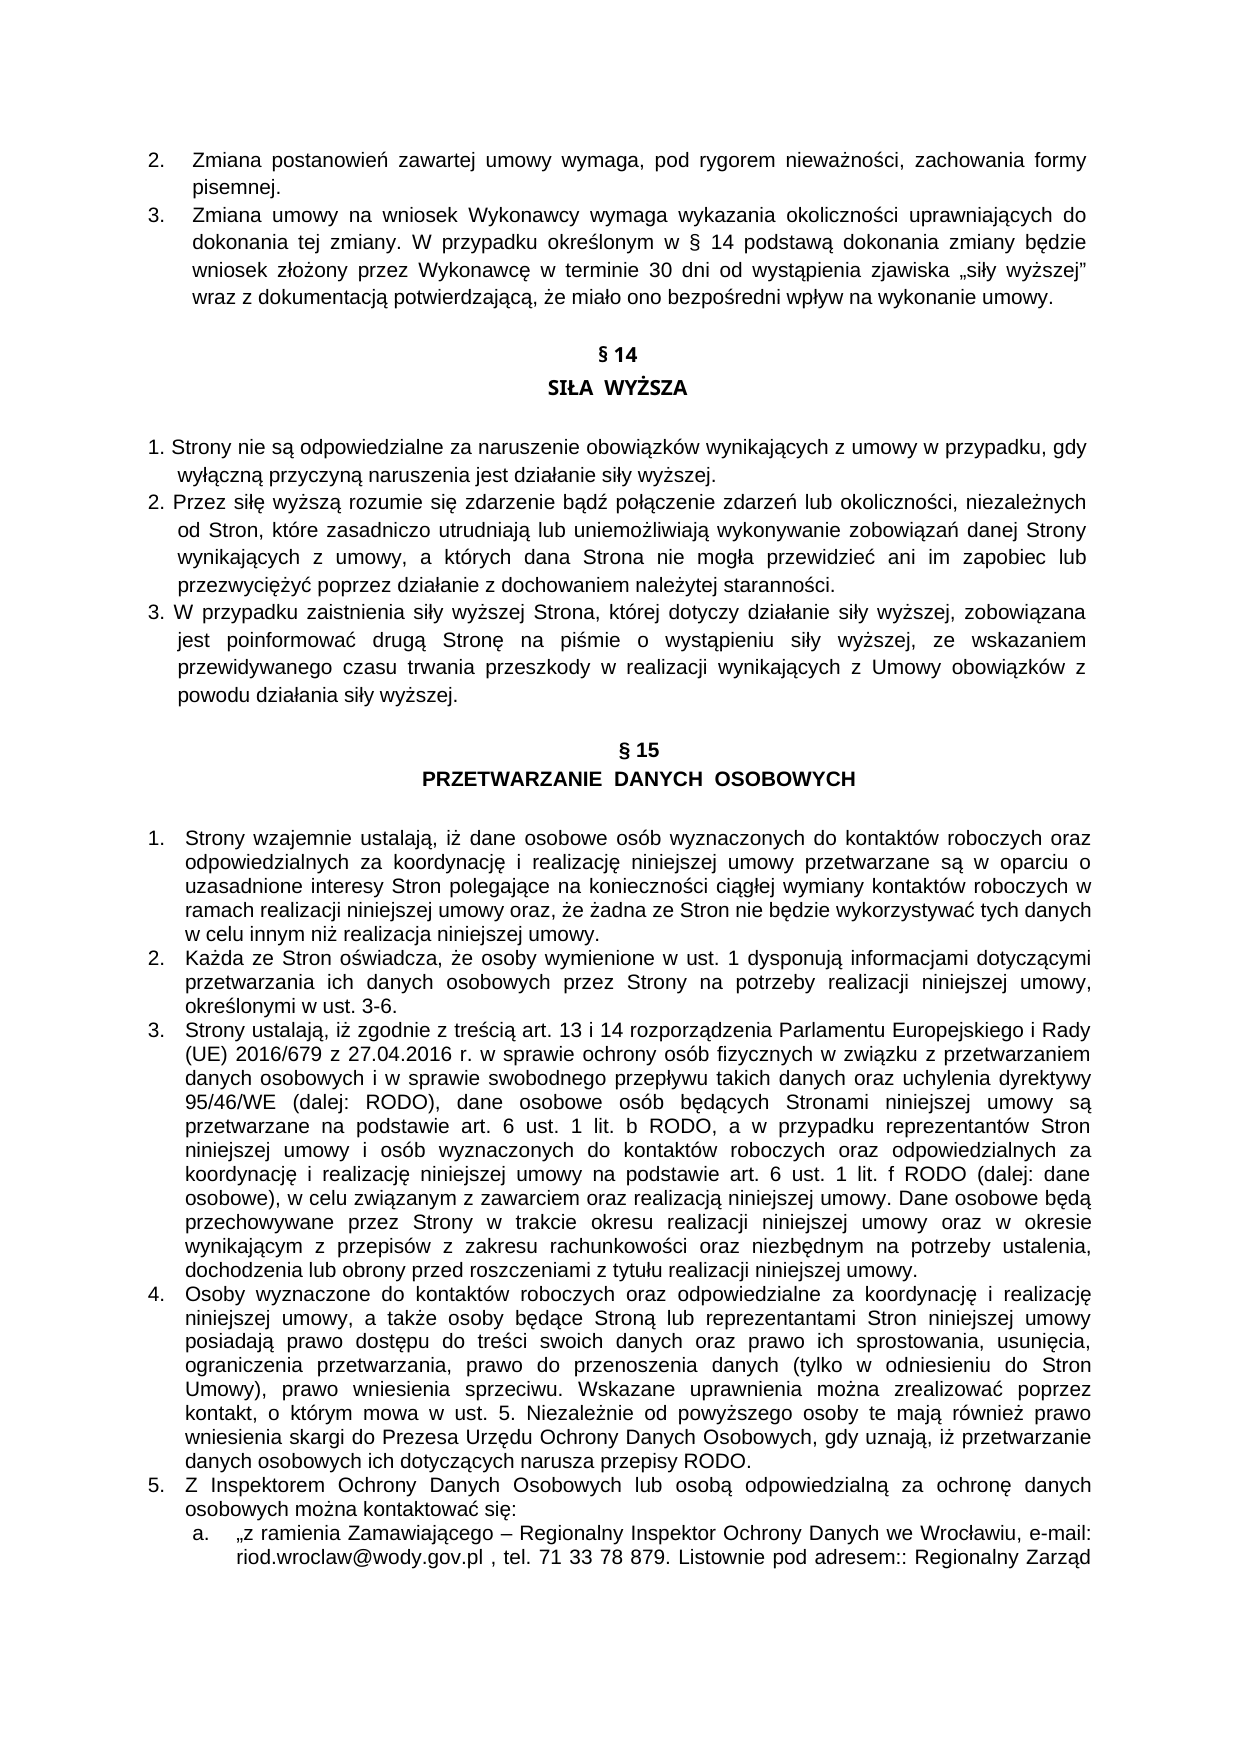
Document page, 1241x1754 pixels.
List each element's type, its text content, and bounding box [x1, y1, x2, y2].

list 3. W przypadku zaistnienia siły wyższej Strona, której dotyczy działanie siły wyższej, zobowiązana jest poinformować drugą Stronę na piśmie o wystąpieniu siły wyższej, ze wskazaniem przewidywanego czasu trwania przeszkody w realizacji wynikających z Umowy obowiązków z powodu działania siły wyższej. [148, 600, 1087, 706]
list Z Inspektorem Ochrony Danych Osobowych lub osobą odpowiedzialną za ochronę danych osobowych można kontaktować się: [148, 1473, 1093, 1521]
list Strony wzajemnie ustalają, iż dane osobowe osób wyznaczonych do kontaktów roboczych oraz odpowiedzialnych za koordynację i realizację niniejszej umowy przetwarzane są w oparciu o uzasadnione interesy Stron polegające na konieczności ciągłej wymiany kontaktów roboczych w ramach realizacji niniejszej umowy oraz, że żadna ze Stron nie będzie wykorzystywać tych danych w celu innym niż realizacja niniejszej umowy. [148, 826, 1093, 946]
text SIŁA WYŻSZA [148, 373, 1087, 401]
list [192, 1521, 1093, 1569]
list Zmiana postanowień zawartej umowy wymaga, pod rygorem nieważności, zachowania formy pisemnej. [148, 148, 1087, 199]
text § 15 [185, 737, 1093, 761]
list Każda ze Stron oświadcza, że osoby wymienione w ust. 1 dysponują informacjami dotyczącymi przetwarzania ich danych osobowych przez Strony na potrzeby realizacji niniejszej umowy, określonymi w ust. 3-6. [148, 946, 1093, 1018]
text § 14 [148, 340, 1087, 368]
list Strony ustalają, iż zgodnie z treścią art. 13 i 14 rozporządzenia Parlamentu Europejskiego i Rady (UE) 2016/679 z 27.04.2016 r. w sprawie ochrony osób fizycznych w związku z przetwarzaniem danych osobowych i w sprawie swobodnego przepływu takich danych oraz uchylenia dyrektywy 95/46/WE (dalej: RODO), dane osobowe osób będących Stronami niniejszej umowy są przetwarzane na podstawie art. 6 ust. 1 lit. b RODO, a w przypadku reprezentantów Stron niniejszej umowy i osób wyznaczonych do kontaktów roboczych oraz odpowiedzialnych za koordynację i realizację niniejszej umowy na podstawie art. 6 ust. 1 lit. f RODO (dalej: dane osobowe), w celu związanym z zawarciem oraz realizacją niniejszej umowy. Dane osobowe będą przechowywane przez Strony w trakcie okresu realizacji niniejszej umowy oraz w okresie wynikającym z przepisów z zakresu rachunkowości oraz niezbędnym na potrzeby ustalenia, dochodzenia lub obrony przed roszczeniami z tytułu realizacji niniejszej umowy. [148, 1018, 1093, 1281]
list Osoby wyznaczone do kontaktów roboczych oraz odpowiedzialne za koordynację i realizację niniejszej umowy, a także osoby będące Stroną lub reprezentantami Stron niniejszej umowy posiadają prawo dostępu do treści swoich danych oraz prawo ich sprostowania, usunięcia, ograniczenia przetwarzania, prawo do przenoszenia danych (tylko w odniesieniu do Stron Umowy), prawo wniesienia sprzeciwu. Wskazane uprawnienia można zrealizować poprzez kontakt, o którym mowa w ust. 5. Niezależnie od powyższego osoby te mają również prawo wniesienia skargi do Prezesa Urzędu Ochrony Danych Osobowych, gdy uznają, iż przetwarzanie danych osobowych ich dotyczących narusza przepisy RODO. [148, 1281, 1093, 1473]
list Zmiana umowy na wniosek Wykonawcy wymaga wykazania okoliczności uprawniających do dokonania tej zmiany. W przypadku określonym w § 14 podstawą dokonania zmiany będzie wniosek złożony przez Wykonawcę w terminie 30 dni od wystąpienia zjawiska „siły wyższej” wraz z dokumentacją potwierdzającą, że miało ono bezpośredni wpływ na wykonanie umowy. [148, 203, 1087, 309]
list 1. Strony nie są odpowiedzialne za naruszenie obowiązków wynikających z umowy w przypadku, gdy wyłączną przyczyną naruszenia jest działanie siły wyższej. [148, 435, 1087, 486]
text PRZETWARZANIE DANYCH OSOBOWYCH [185, 767, 1093, 791]
list 2. Przez siłę wyższą rozumie się zdarzenie bądź połączenie zdarzeń lub okoliczności, niezależnych od Stron, które zasadniczo utrudniają lub uniemożliwiają wykonywanie zobowiązań danej Strony wynikających z umowy, a których dana Strona nie mogła przewidzieć ani im zapobiec lub przezwyciężyć poprzez działanie z dochowaniem należytej staranności. [148, 490, 1087, 596]
